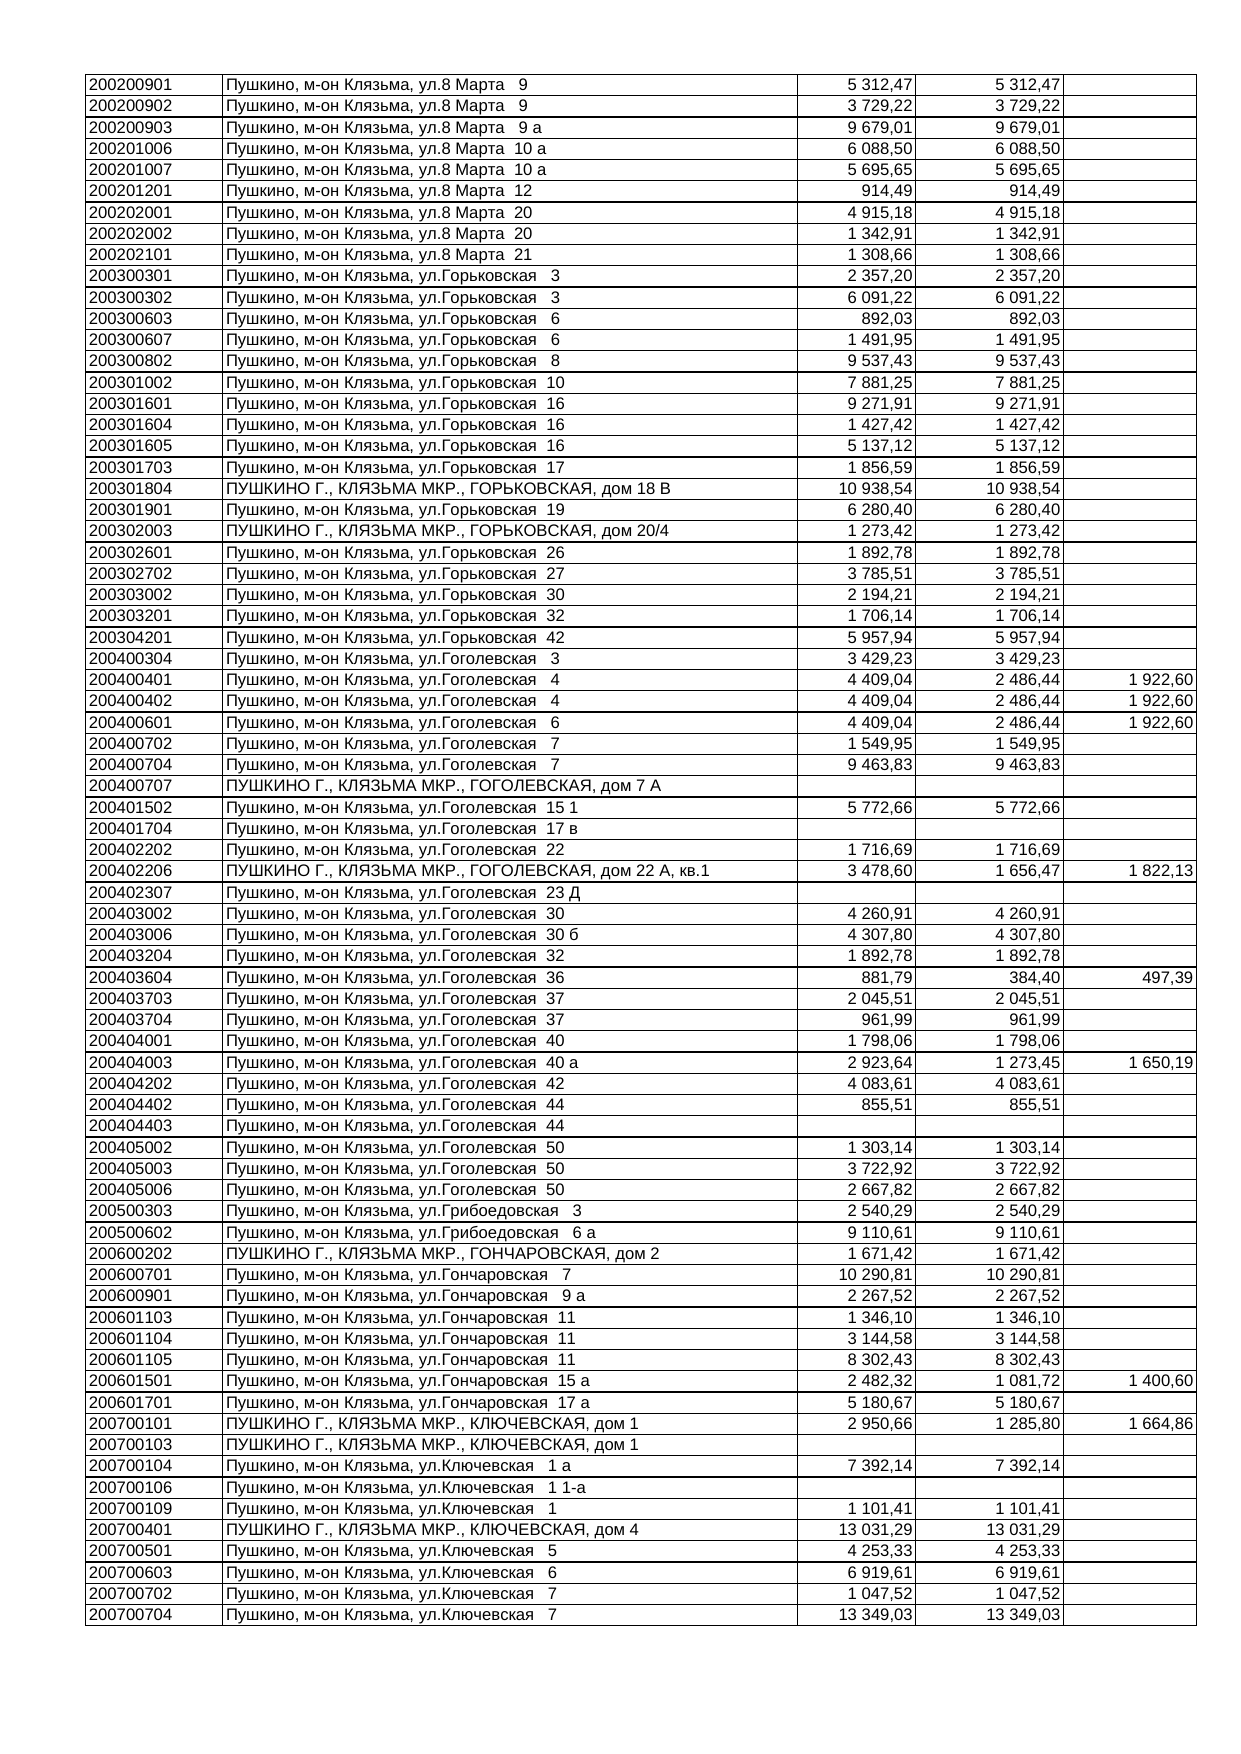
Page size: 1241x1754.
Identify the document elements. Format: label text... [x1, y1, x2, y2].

table_cell [1064, 628, 1196, 648]
table_cell 1 346,10 [798, 1308, 915, 1328]
table_cell [798, 1478, 915, 1498]
table_cell 6 919,61 [916, 1563, 1063, 1583]
table_cell Пушкино, м-он Клязьма, ул.Гоголевская 44 [223, 1095, 797, 1115]
table_cell 2 667,82 [798, 1180, 915, 1200]
table_cell 5 137,12 [916, 436, 1063, 456]
table_cell Пушкино, м-он Клязьма, ул.Гоголевская 7 [223, 734, 797, 754]
table_cell 5 695,65 [916, 160, 1063, 180]
table_cell 2 923,64 [798, 1053, 915, 1073]
table_cell 5 772,66 [798, 798, 915, 818]
table_cell 200301601 [86, 394, 222, 414]
table_cell Пушкино, м-он Клязьма, ул.Гоголевская 4 [223, 691, 797, 711]
table_cell [1064, 925, 1196, 945]
table_cell 4 253,33 [798, 1541, 915, 1561]
table_cell 1 892,78 [798, 946, 915, 966]
table_cell 2 194,21 [916, 585, 1063, 605]
table_cell 1 427,42 [916, 415, 1063, 435]
table_cell [1064, 1180, 1196, 1200]
table_cell Пушкино, м-он Клязьма, ул.Горьковская 30 [223, 585, 797, 605]
table_cell Пушкино, м-он Клязьма, ул.Гончаровская 7 [223, 1265, 797, 1285]
table_cell [1064, 1605, 1196, 1625]
table_cell 200700104 [86, 1456, 222, 1476]
table_cell 200402202 [86, 840, 222, 860]
table_cell 200301804 [86, 479, 222, 499]
table_cell 1 892,78 [916, 543, 1063, 563]
table_cell [1064, 436, 1196, 456]
table_cell Пушкино, м-он Клязьма, ул.Горьковская 16 [223, 394, 797, 414]
table_cell 200400702 [86, 734, 222, 754]
table_cell 200403006 [86, 925, 222, 945]
table_cell 6 091,22 [916, 288, 1063, 308]
table_cell [1064, 1116, 1196, 1136]
table_cell 200200903 [86, 118, 222, 138]
table_cell 1 491,95 [798, 330, 915, 350]
table_cell Пушкино, м-он Клязьма, ул.8 Марта 12 [223, 181, 797, 201]
table_cell Пушкино, м-он Клязьма, ул.8 Марта 21 [223, 245, 797, 265]
table_cell Пушкино, м-он Клязьма, ул.Гоголевская 40 [223, 1031, 797, 1051]
table_cell [1064, 1563, 1196, 1583]
table_cell 200601105 [86, 1350, 222, 1370]
table_cell 5 312,47 [798, 75, 915, 95]
table_cell 200401502 [86, 798, 222, 818]
table_cell 200405006 [86, 1180, 222, 1200]
table_cell 200200901 [86, 75, 222, 95]
table_cell 200300802 [86, 351, 222, 371]
table_cell 4 083,61 [798, 1074, 915, 1094]
table_cell 1 856,59 [798, 458, 915, 478]
table_cell [1064, 351, 1196, 371]
table_cell 200500303 [86, 1201, 222, 1221]
table_cell [1064, 798, 1196, 818]
table_cell [1064, 1456, 1196, 1476]
table_cell 1 716,69 [916, 840, 1063, 860]
table_cell Пушкино, м-он Клязьма, ул.8 Марта 20 [223, 224, 797, 244]
table_cell 1 922,60 [1064, 691, 1196, 711]
table_cell 200301604 [86, 415, 222, 435]
table_cell ПУШКИНО Г., КЛЯЗЬМА МКР., ГОГОЛЕВСКАЯ, дом 22 А, кв.1 [223, 861, 797, 881]
table_cell 200304201 [86, 628, 222, 648]
table_cell [1064, 1520, 1196, 1540]
table_cell [1064, 606, 1196, 626]
table_cell [1064, 1308, 1196, 1328]
table_cell [1064, 96, 1196, 116]
table_cell 9 110,61 [916, 1223, 1063, 1243]
table_cell 200600901 [86, 1286, 222, 1306]
table_cell Пушкино, м-он Клязьма, ул.Гоголевская 15 1 [223, 798, 797, 818]
table_cell 200302003 [86, 521, 222, 541]
table_cell 855,51 [916, 1095, 1063, 1115]
table_cell 1 047,52 [798, 1584, 915, 1604]
table_cell 3 785,51 [798, 564, 915, 584]
table_cell Пушкино, м-он Клязьма, ул.Горьковская 19 [223, 500, 797, 520]
table_cell 200601701 [86, 1393, 222, 1413]
table_cell Пушкино, м-он Клязьма, ул.Гоголевская 6 [223, 713, 797, 733]
table_cell Пушкино, м-он Клязьма, ул.Гоголевская 36 [223, 968, 797, 988]
table_cell [1064, 1244, 1196, 1264]
table_cell Пушкино, м-он Клязьма, ул.Горьковская 16 [223, 415, 797, 435]
table_cell 4 307,80 [798, 925, 915, 945]
table_cell Пушкино, м-он Клязьма, ул.Грибоедовская 6 а [223, 1223, 797, 1243]
table_cell 6 091,22 [798, 288, 915, 308]
table_cell [1064, 118, 1196, 138]
table_cell Пушкино, м-он Клязьма, ул.Горьковская 6 [223, 309, 797, 329]
table_cell 1 671,42 [798, 1244, 915, 1264]
table_cell 200600701 [86, 1265, 222, 1285]
table_cell [916, 819, 1063, 839]
table_cell Пушкино, м-он Клязьма, ул.Горьковская 16 [223, 436, 797, 456]
table_cell ПУШКИНО Г., КЛЯЗЬМА МКР., КЛЮЧЕВСКАЯ, дом 1 [223, 1414, 797, 1434]
table_cell Пушкино, м-он Клязьма, ул.Горьковская 6 [223, 330, 797, 350]
table_cell 200400707 [86, 776, 222, 796]
table_cell 200404003 [86, 1053, 222, 1073]
table_cell 13 349,03 [798, 1605, 915, 1625]
table_cell 9 679,01 [798, 118, 915, 138]
table_cell [1064, 373, 1196, 393]
table_cell Пушкино, м-он Клязьма, ул.Гоголевская 7 [223, 755, 797, 775]
table_cell [1064, 1435, 1196, 1455]
table_cell [1064, 1074, 1196, 1094]
table_cell 6 088,50 [916, 139, 1063, 159]
table_cell 1 342,91 [916, 224, 1063, 244]
table_cell [1064, 266, 1196, 286]
table_cell 200301605 [86, 436, 222, 456]
table_cell [1064, 500, 1196, 520]
table_cell 3 722,92 [916, 1159, 1063, 1179]
table_cell [1064, 203, 1196, 223]
table_cell [916, 1116, 1063, 1136]
table_cell 2 045,51 [916, 989, 1063, 1009]
table_cell 200700401 [86, 1520, 222, 1540]
table_cell 2 267,52 [798, 1286, 915, 1306]
table_cell 200403604 [86, 968, 222, 988]
table_cell 1 706,14 [916, 606, 1063, 626]
table_cell 5 312,47 [916, 75, 1063, 95]
table_cell 3 429,23 [798, 649, 915, 669]
table_cell Пушкино, м-он Клязьма, ул.Гоголевская 37 [223, 989, 797, 1009]
table_cell 9 271,91 [916, 394, 1063, 414]
table_cell [1064, 181, 1196, 201]
table_cell [798, 776, 915, 796]
table_cell Пушкино, м-он Клязьма, ул.Гончаровская 11 [223, 1350, 797, 1370]
table_cell 2 486,44 [916, 670, 1063, 690]
table_cell [1064, 1159, 1196, 1179]
table_cell 4 409,04 [798, 670, 915, 690]
table_cell 200202002 [86, 224, 222, 244]
table_cell 6 280,40 [916, 500, 1063, 520]
table_cell Пушкино, м-он Клязьма, ул.Горьковская 26 [223, 543, 797, 563]
table_cell 9 110,61 [798, 1223, 915, 1243]
table_cell 9 537,43 [916, 351, 1063, 371]
table_cell Пушкино, м-он Клязьма, ул.Горьковская 8 [223, 351, 797, 371]
table_cell 2 950,66 [798, 1414, 915, 1434]
table_cell 914,49 [916, 181, 1063, 201]
table_cell 200402206 [86, 861, 222, 881]
table_cell 3 144,58 [916, 1329, 1063, 1349]
table_cell 200402307 [86, 883, 222, 903]
table_cell 200405003 [86, 1159, 222, 1179]
table_cell 5 772,66 [916, 798, 1063, 818]
table_cell 200601103 [86, 1308, 222, 1328]
table_cell [1064, 1010, 1196, 1030]
table_cell 10 938,54 [916, 479, 1063, 499]
table_cell 200403704 [86, 1010, 222, 1030]
table_cell 200301703 [86, 458, 222, 478]
table_cell 200303201 [86, 606, 222, 626]
table_cell Пушкино, м-он Клязьма, ул.Гоголевская 3 [223, 649, 797, 669]
table_cell 200400601 [86, 713, 222, 733]
table_cell Пушкино, м-он Клязьма, ул.Ключевская 7 [223, 1584, 797, 1604]
table_cell Пушкино, м-он Клязьма, ул.Гоголевская 42 [223, 1074, 797, 1094]
table_cell 1 892,78 [916, 946, 1063, 966]
table_cell 1 798,06 [916, 1031, 1063, 1051]
table_cell [1064, 1350, 1196, 1370]
table_cell Пушкино, м-он Клязьма, ул.Гоголевская 4 [223, 670, 797, 690]
table_cell [1064, 776, 1196, 796]
table_cell 9 463,83 [798, 755, 915, 775]
table_cell 200700103 [86, 1435, 222, 1455]
table_cell Пушкино, м-он Клязьма, ул.Гоголевская 50 [223, 1138, 797, 1158]
table_cell 1 549,95 [798, 734, 915, 754]
table_cell [1064, 415, 1196, 435]
table_cell 1 285,80 [916, 1414, 1063, 1434]
table_cell 2 194,21 [798, 585, 915, 605]
table_cell 5 137,12 [798, 436, 915, 456]
table_cell 2 482,32 [798, 1371, 915, 1391]
table_cell 1 491,95 [916, 330, 1063, 350]
table_cell 384,40 [916, 968, 1063, 988]
table_cell [1064, 288, 1196, 308]
table_cell 200600202 [86, 1244, 222, 1264]
table_cell 2 667,82 [916, 1180, 1063, 1200]
table_cell Пушкино, м-он Клязьма, ул.Гоголевская 37 [223, 1010, 797, 1030]
table_cell 200700702 [86, 1584, 222, 1604]
table_cell 2 045,51 [798, 989, 915, 1009]
table_cell [1064, 819, 1196, 839]
table_cell 1 303,14 [916, 1138, 1063, 1158]
table_cell [1064, 1393, 1196, 1413]
table_cell [798, 819, 915, 839]
table_cell 200400401 [86, 670, 222, 690]
table_cell [916, 776, 1063, 796]
table_cell 4 307,80 [916, 925, 1063, 945]
table_cell 1 549,95 [916, 734, 1063, 754]
table_cell 1 273,45 [916, 1053, 1063, 1073]
table_cell [1064, 1138, 1196, 1158]
table_cell 200201201 [86, 181, 222, 201]
table_cell [1064, 1541, 1196, 1561]
table_cell 8 302,43 [916, 1350, 1063, 1370]
table_cell 200202101 [86, 245, 222, 265]
table_cell 1 650,19 [1064, 1053, 1196, 1073]
table_cell [798, 883, 915, 903]
table_cell [1064, 904, 1196, 924]
table_cell [1064, 224, 1196, 244]
table_cell 1 656,47 [916, 861, 1063, 881]
table_cell 4 409,04 [798, 691, 915, 711]
table_cell 961,99 [798, 1010, 915, 1030]
table_cell Пушкино, м-он Клязьма, ул.Гоголевская 50 [223, 1180, 797, 1200]
table_cell [1064, 330, 1196, 350]
table_cell 200300301 [86, 266, 222, 286]
table_cell 1 822,13 [1064, 861, 1196, 881]
table_cell 200700101 [86, 1414, 222, 1434]
table_cell 4 409,04 [798, 713, 915, 733]
table_cell [1064, 394, 1196, 414]
table_cell Пушкино, м-он Клязьма, ул.Гончаровская 11 [223, 1308, 797, 1328]
table_cell [1064, 1265, 1196, 1285]
table_cell 200700109 [86, 1499, 222, 1519]
table_cell 1 798,06 [798, 1031, 915, 1051]
table_cell [1064, 840, 1196, 860]
table_cell 2 540,29 [798, 1201, 915, 1221]
table_cell [1064, 458, 1196, 478]
table_cell 2 540,29 [916, 1201, 1063, 1221]
table_cell [1064, 1031, 1196, 1051]
table_cell 1 342,91 [798, 224, 915, 244]
table_cell 10 938,54 [798, 479, 915, 499]
table_cell Пушкино, м-он Клязьма, ул.Ключевская 1 [223, 1499, 797, 1519]
table_cell 200500602 [86, 1223, 222, 1243]
table_cell ПУШКИНО Г., КЛЯЗЬМА МКР., ГОГОЛЕВСКАЯ, дом 7 А [223, 776, 797, 796]
table_cell [916, 1435, 1063, 1455]
table_cell 3 429,23 [916, 649, 1063, 669]
table_cell [798, 1116, 915, 1136]
table_cell 4 260,91 [798, 904, 915, 924]
table_cell 9 679,01 [916, 118, 1063, 138]
table_cell [1064, 75, 1196, 95]
table_cell 1 047,52 [916, 1584, 1063, 1604]
table_cell 4 915,18 [798, 203, 915, 223]
table_cell [1064, 564, 1196, 584]
table_cell Пушкино, м-он Клязьма, ул.Гоголевская 23 Д [223, 883, 797, 903]
table_cell 7 392,14 [916, 1456, 1063, 1476]
table_cell 5 695,65 [798, 160, 915, 180]
table_cell 881,79 [798, 968, 915, 988]
table_cell Пушкино, м-он Клязьма, ул.Грибоедовская 3 [223, 1201, 797, 1221]
table_cell 200700106 [86, 1478, 222, 1498]
table_cell Пушкино, м-он Клязьма, ул.Горьковская 10 [223, 373, 797, 393]
table_cell Пушкино, м-он Клязьма, ул.Ключевская 5 [223, 1541, 797, 1561]
table_cell 1 922,60 [1064, 713, 1196, 733]
table_cell Пушкино, м-он Клязьма, ул.Ключевская 1 а [223, 1456, 797, 1476]
table_cell [1064, 734, 1196, 754]
table_cell 10 290,81 [798, 1265, 915, 1285]
table_cell 13 031,29 [916, 1520, 1063, 1540]
table_cell 855,51 [798, 1095, 915, 1115]
table_cell 2 357,20 [798, 266, 915, 286]
table_cell 3 785,51 [916, 564, 1063, 584]
table_cell [916, 883, 1063, 903]
table_cell 1 922,60 [1064, 670, 1196, 690]
table_cell [1064, 521, 1196, 541]
table_cell Пушкино, м-он Клязьма, ул.Гоголевская 32 [223, 946, 797, 966]
table_cell 200404402 [86, 1095, 222, 1115]
table_cell Пушкино, м-он Клязьма, ул.Гоголевская 50 [223, 1159, 797, 1179]
table_cell 1 273,42 [798, 521, 915, 541]
table_cell [916, 1478, 1063, 1498]
table_cell 200301002 [86, 373, 222, 393]
table_cell 200404403 [86, 1116, 222, 1136]
table_cell 1 892,78 [798, 543, 915, 563]
table_cell 1 303,14 [798, 1138, 915, 1158]
table_cell [1064, 1329, 1196, 1349]
table_cell 200404001 [86, 1031, 222, 1051]
table_cell Пушкино, м-он Клязьма, ул.Гоголевская 30 [223, 904, 797, 924]
table_cell Пушкино, м-он Клязьма, ул.Ключевская 6 [223, 1563, 797, 1583]
table_cell ПУШКИНО Г., КЛЯЗЬМА МКР., ГОРЬКОВСКАЯ, дом 18 В [223, 479, 797, 499]
table_cell 6 280,40 [798, 500, 915, 520]
table_cell 914,49 [798, 181, 915, 201]
table_cell [1064, 1499, 1196, 1519]
table_cell Пушкино, м-он Клязьма, ул.Горьковская 3 [223, 266, 797, 286]
table_cell [1064, 139, 1196, 159]
table_cell Пушкино, м-он Клязьма, ул.Гончаровская 11 [223, 1329, 797, 1349]
table_cell 6 919,61 [798, 1563, 915, 1583]
table_cell 200300603 [86, 309, 222, 329]
table_cell 5 957,94 [916, 628, 1063, 648]
table_cell Пушкино, м-он Клязьма, ул.8 Марта 9 [223, 75, 797, 95]
table_cell 200401704 [86, 819, 222, 839]
table_cell Пушкино, м-он Клязьма, ул.8 Марта 9 [223, 96, 797, 116]
table_cell [1064, 946, 1196, 966]
table_cell Пушкино, м-он Клязьма, ул.Гоголевская 44 [223, 1116, 797, 1136]
table_cell [1064, 1095, 1196, 1115]
table_cell 4 260,91 [916, 904, 1063, 924]
table_cell 200601104 [86, 1329, 222, 1349]
table_cell 1 716,69 [798, 840, 915, 860]
table_cell Пушкино, м-он Клязьма, ул.Горьковская 17 [223, 458, 797, 478]
table_cell 200400402 [86, 691, 222, 711]
table_cell 200400304 [86, 649, 222, 669]
table_cell 1 101,41 [798, 1499, 915, 1519]
table_cell 1 308,66 [916, 245, 1063, 265]
table_cell [1064, 309, 1196, 329]
table_cell 5 180,67 [916, 1393, 1063, 1413]
table_cell 1 101,41 [916, 1499, 1063, 1519]
table_cell [1064, 1584, 1196, 1604]
table_cell 13 031,29 [798, 1520, 915, 1540]
table_cell [1064, 755, 1196, 775]
table_cell 5 957,94 [798, 628, 915, 648]
table_cell 200202001 [86, 203, 222, 223]
table_cell 200403002 [86, 904, 222, 924]
table_cell 200700501 [86, 1541, 222, 1561]
table_cell [1064, 1223, 1196, 1243]
table_cell 3 722,92 [798, 1159, 915, 1179]
table_cell 1 671,42 [916, 1244, 1063, 1264]
table_cell 1 856,59 [916, 458, 1063, 478]
table_cell Пушкино, м-он Клязьма, ул.Гоголевская 30 б [223, 925, 797, 945]
table_cell Пушкино, м-он Клязьма, ул.Горьковская 27 [223, 564, 797, 584]
table_cell 9 271,91 [798, 394, 915, 414]
table_cell 1 664,86 [1064, 1414, 1196, 1434]
table_cell Пушкино, м-он Клязьма, ул.8 Марта 10 а [223, 139, 797, 159]
table_cell 8 302,43 [798, 1350, 915, 1370]
table_cell 200700603 [86, 1563, 222, 1583]
table_cell 1 400,60 [1064, 1371, 1196, 1391]
table_cell 3 729,22 [916, 96, 1063, 116]
table_cell Пушкино, м-он Клязьма, ул.Гончаровская 9 а [223, 1286, 797, 1306]
table_cell 497,39 [1064, 968, 1196, 988]
table_cell 2 357,20 [916, 266, 1063, 286]
table_cell 200400704 [86, 755, 222, 775]
table_cell 2 267,52 [916, 1286, 1063, 1306]
table_cell 4 253,33 [916, 1541, 1063, 1561]
table_cell [1064, 585, 1196, 605]
table_cell [1064, 989, 1196, 1009]
table_cell 200700704 [86, 1605, 222, 1625]
table_cell 1 346,10 [916, 1308, 1063, 1328]
table_cell 200302601 [86, 543, 222, 563]
table_cell ПУШКИНО Г., КЛЯЗЬМА МКР., КЛЮЧЕВСКАЯ, дом 4 [223, 1520, 797, 1540]
table_cell 2 486,44 [916, 713, 1063, 733]
table_cell 3 478,60 [798, 861, 915, 881]
table_cell 200404202 [86, 1074, 222, 1094]
table_cell 1 706,14 [798, 606, 915, 626]
table_cell [1064, 1478, 1196, 1498]
table_cell [1064, 160, 1196, 180]
table_cell 200403703 [86, 989, 222, 1009]
table_cell Пушкино, м-он Клязьма, ул.Ключевская 7 [223, 1605, 797, 1625]
table_cell 4 915,18 [916, 203, 1063, 223]
table_cell 961,99 [916, 1010, 1063, 1030]
table_cell [1064, 479, 1196, 499]
table_cell Пушкино, м-он Клязьма, ул.Горьковская 3 [223, 288, 797, 308]
table_cell 7 881,25 [798, 373, 915, 393]
table_cell 6 088,50 [798, 139, 915, 159]
table_cell 200601501 [86, 1371, 222, 1391]
table_cell 200200902 [86, 96, 222, 116]
table_cell Пушкино, м-он Клязьма, ул.8 Марта 9 а [223, 118, 797, 138]
table_cell 200403204 [86, 946, 222, 966]
table_cell ПУШКИНО Г., КЛЯЗЬМА МКР., ГОНЧАРОВСКАЯ, дом 2 [223, 1244, 797, 1264]
table_cell 200301901 [86, 500, 222, 520]
table_cell 200201007 [86, 160, 222, 180]
table_cell ПУШКИНО Г., КЛЯЗЬМА МКР., ГОРЬКОВСКАЯ, дом 20/4 [223, 521, 797, 541]
table_cell [1064, 883, 1196, 903]
table_cell 9 463,83 [916, 755, 1063, 775]
table_cell Пушкино, м-он Клязьма, ул.Гончаровская 15 а [223, 1371, 797, 1391]
table_cell 1 081,72 [916, 1371, 1063, 1391]
table_cell 4 083,61 [916, 1074, 1063, 1094]
table_cell [1064, 1201, 1196, 1221]
table_cell 1 427,42 [798, 415, 915, 435]
table_cell Пушкино, м-он Клязьма, ул.Ключевская 1 1-а [223, 1478, 797, 1498]
table_cell 200300302 [86, 288, 222, 308]
table_cell 5 180,67 [798, 1393, 915, 1413]
table_cell 200201006 [86, 139, 222, 159]
table_cell 892,03 [798, 309, 915, 329]
table_cell 3 144,58 [798, 1329, 915, 1349]
table_cell 9 537,43 [798, 351, 915, 371]
table_cell 10 290,81 [916, 1265, 1063, 1285]
table_cell 3 729,22 [798, 96, 915, 116]
table_cell [798, 1435, 915, 1455]
table_cell Пушкино, м-он Клязьма, ул.Гоголевская 17 в [223, 819, 797, 839]
table_cell Пушкино, м-он Клязьма, ул.Гоголевская 22 [223, 840, 797, 860]
table_cell 1 273,42 [916, 521, 1063, 541]
table_cell [1064, 245, 1196, 265]
table_cell [1064, 649, 1196, 669]
table_cell 200302702 [86, 564, 222, 584]
table_cell [1064, 543, 1196, 563]
table_cell 200300607 [86, 330, 222, 350]
table_cell 7 392,14 [798, 1456, 915, 1476]
table_cell 200405002 [86, 1138, 222, 1158]
table_cell Пушкино, м-он Клязьма, ул.Гоголевская 40 а [223, 1053, 797, 1073]
table_cell 13 349,03 [916, 1605, 1063, 1625]
table_cell 7 881,25 [916, 373, 1063, 393]
table_cell 2 486,44 [916, 691, 1063, 711]
table_cell [1064, 1286, 1196, 1306]
table_cell Пушкино, м-он Клязьма, ул.Гончаровская 17 а [223, 1393, 797, 1413]
table_cell Пушкино, м-он Клязьма, ул.8 Марта 10 а [223, 160, 797, 180]
table_cell Пушкино, м-он Клязьма, ул.8 Марта 20 [223, 203, 797, 223]
table_cell 1 308,66 [798, 245, 915, 265]
table_cell 892,03 [916, 309, 1063, 329]
table_cell Пушкино, м-он Клязьма, ул.Горьковская 32 [223, 606, 797, 626]
table_cell ПУШКИНО Г., КЛЯЗЬМА МКР., КЛЮЧЕВСКАЯ, дом 1 [223, 1435, 797, 1455]
table_cell 200303002 [86, 585, 222, 605]
table_cell Пушкино, м-он Клязьма, ул.Горьковская 42 [223, 628, 797, 648]
